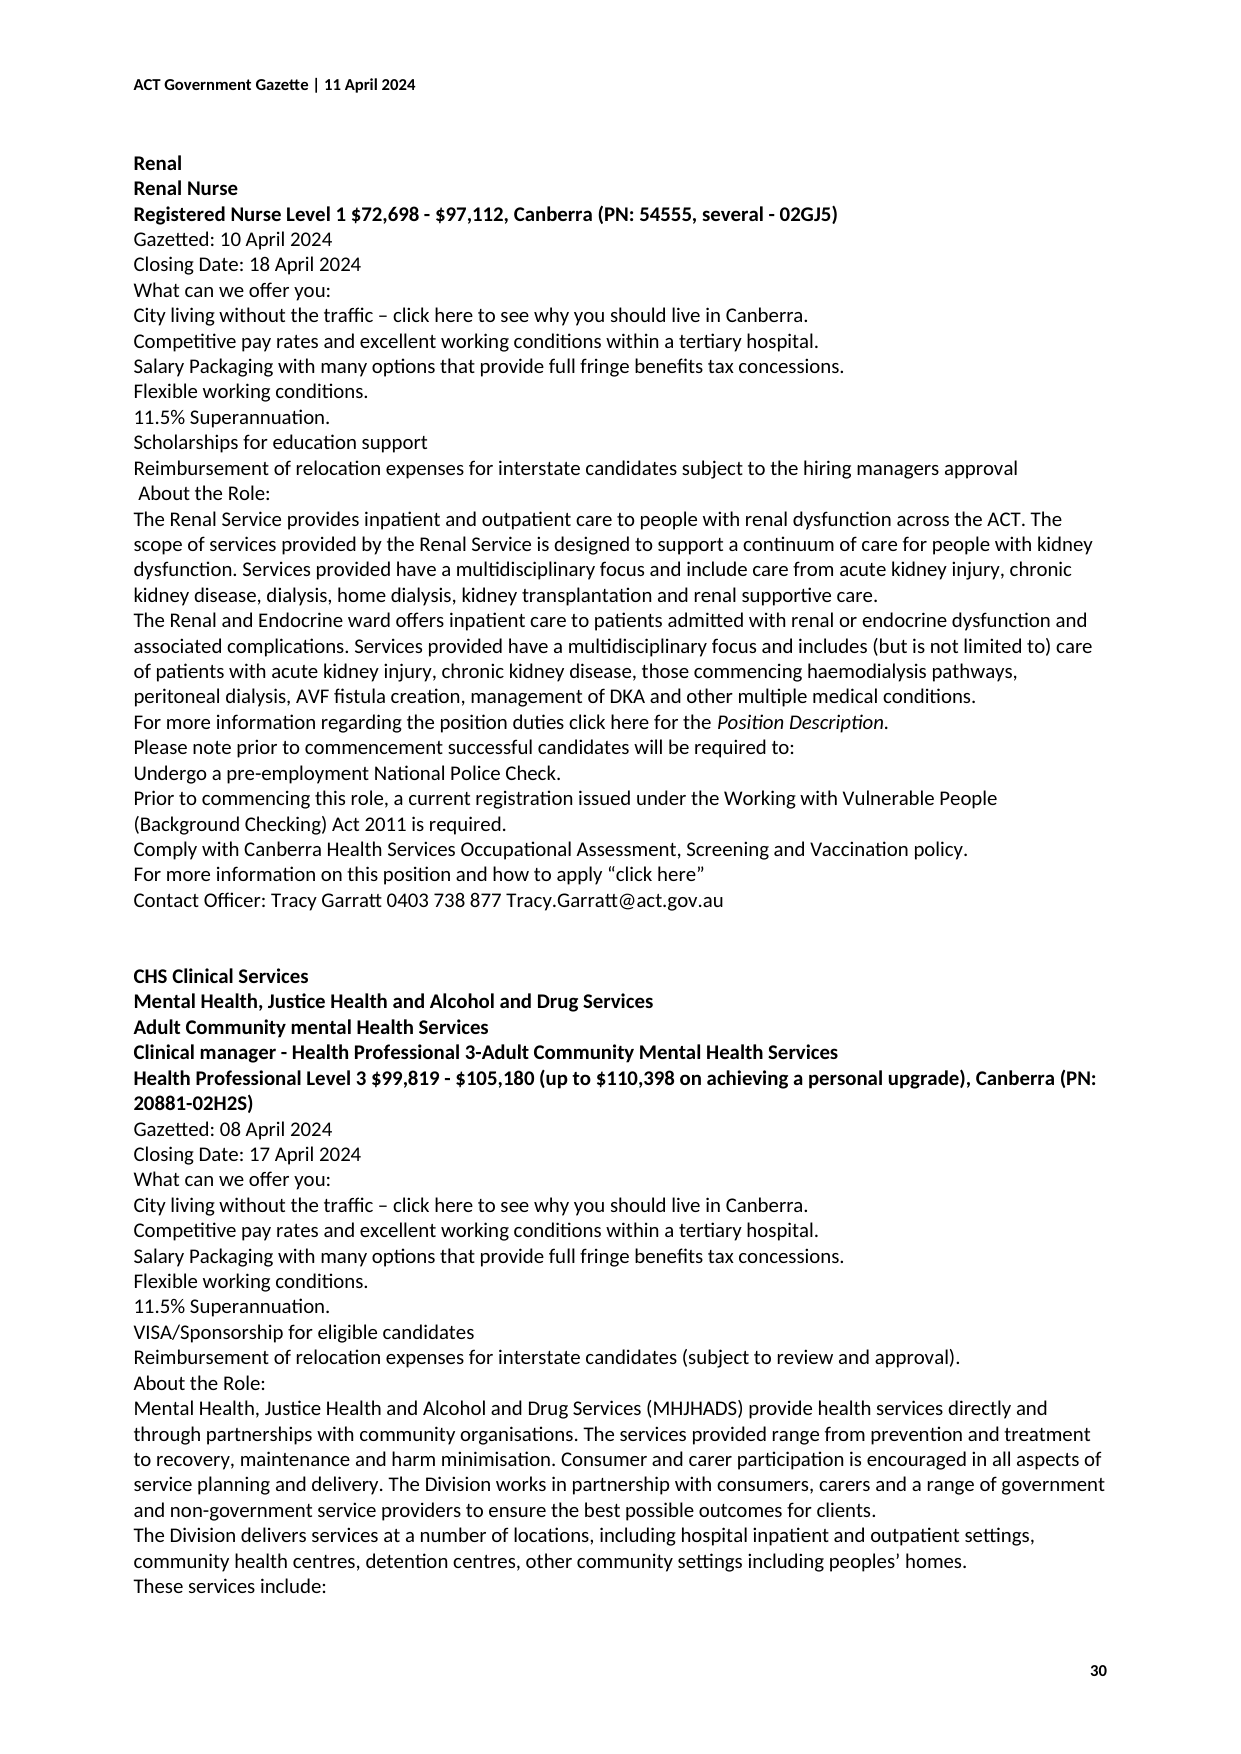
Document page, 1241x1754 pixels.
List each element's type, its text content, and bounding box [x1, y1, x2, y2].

text About the Role: [133, 1370, 1107, 1395]
text Salary Packaging with many options that provide full fringe benefits tax concessions. [133, 353, 1107, 379]
text Scholarships for education support [133, 429, 1107, 455]
text Health Professional Level 3 $99,819 - $105,180 (up to $110,398 on achieving a personal upgrade), Canberra (PN: 20881-02H2S) [133, 1065, 1107, 1116]
text The Division delivers services at a number of locations, including hospital inpatient and outpatient settings, community health centres, detention centres, other community settings including peoples’ homes. [133, 1522, 1107, 1573]
text The Renal Service provides inpatient and outpatient care to people with renal dysfunction across the ACT. The scope of services provided by the Renal Service is designed to support a continuum of care for people with kidney dysfunction. Services provided have a multidisciplinary focus and include care from acute kidney injury, chronic kidney disease, dialysis, home dialysis, kidney transplantation and renal supportive care. [133, 506, 1107, 607]
text Reimbursement of relocation expenses for interstate candidates (subject to review and approval). [133, 1344, 1107, 1370]
text Renal Nurse [133, 175, 1107, 201]
text Flexible working conditions. [133, 1268, 1107, 1294]
text About the Role: [133, 480, 1107, 506]
text Registered Nurse Level 1 $72,698 - $97,112, Canberra (PN: 54555, several - 02GJ5) [133, 201, 1107, 226]
text City living without the traffic – click here to see why you should live in Canberra. [133, 1192, 1107, 1217]
text Closing Date: 18 April 2024 [133, 252, 1107, 277]
text 11.5% Superannuation. [133, 1294, 1107, 1319]
text Please note prior to commencement successful candidates will be required to: [133, 734, 1107, 760]
text Mental Health, Justice Health and Alcohol and Drug Services (MHJHADS) provide health services directly and through partnerships with community organisations. The services provided range from prevention and treatment to recovery, maintenance and harm minimisation. Consumer and carer participation is encouraged in all aspects of service planning and delivery. The Division works in partnership with consumers, carers and a range of government and non-government service providers to ensure the best possible outcomes for clients. [133, 1395, 1107, 1522]
text Flexible working conditions. [133, 379, 1107, 404]
text City living without the traffic – click here to see why you should live in Canberra. [133, 302, 1107, 328]
text Gazetted: 08 April 2024 [133, 1116, 1107, 1141]
text Gazetted: 10 April 2024 [133, 226, 1107, 252]
text The Renal and Endocrine ward offers inpatient care to patients admitted with renal or endocrine dysfunction and associated complications. Services provided have a multidisciplinary focus and includes (but is not limited to) care of patients with acute kidney injury, chronic kidney disease, those commencing haemodialysis pathways, peritoneal dialysis, AVF fistula creation, management of DKA and other multiple medical conditions. [133, 607, 1107, 709]
text Salary Packaging with many options that provide full fringe benefits tax concessions. [133, 1243, 1107, 1268]
text What can we offer you: [133, 277, 1107, 302]
text VISA/Sponsorship for eligible candidates [133, 1319, 1107, 1344]
text Clinical manager - Health Professional 3-Adult Community Mental Health Services [133, 1039, 1107, 1065]
text Undergo a pre-employment National Police Check. [133, 760, 1107, 785]
text Reimbursement of relocation expenses for interstate candidates subject to the hiring managers approval [133, 455, 1107, 480]
text 11.5% Superannuation. [133, 404, 1107, 429]
text These services include: [133, 1573, 1107, 1599]
text What can we offer you: [133, 1167, 1107, 1192]
text Renal [133, 150, 1107, 175]
text Competitive pay rates and excellent working conditions within a tertiary hospital. [133, 328, 1107, 353]
text CHS Clinical Services [133, 963, 1107, 989]
text For more information on this position and how to apply “click here” [133, 862, 1107, 887]
text Competitive pay rates and excellent working conditions within a tertiary hospital. [133, 1217, 1107, 1243]
text For more information regarding the position duties click here for the Position Description. [133, 709, 1107, 734]
text Prior to commencing this role, a current registration issued under the Working with Vulnerable People (Background Checking) Act 2011 is required. [133, 785, 1107, 836]
text Mental Health, Justice Health and Alcohol and Drug Services [133, 989, 1107, 1014]
text Contact Officer: Tracy Garratt 0403 738 877 Tracy.Garratt@act.gov.au [133, 887, 1107, 912]
text Closing Date: 17 April 2024 [133, 1141, 1107, 1167]
text Adult Community mental Health Services [133, 1014, 1107, 1039]
text Comply with Canberra Health Services Occupational Assessment, Screening and Vaccination policy. [133, 836, 1107, 862]
